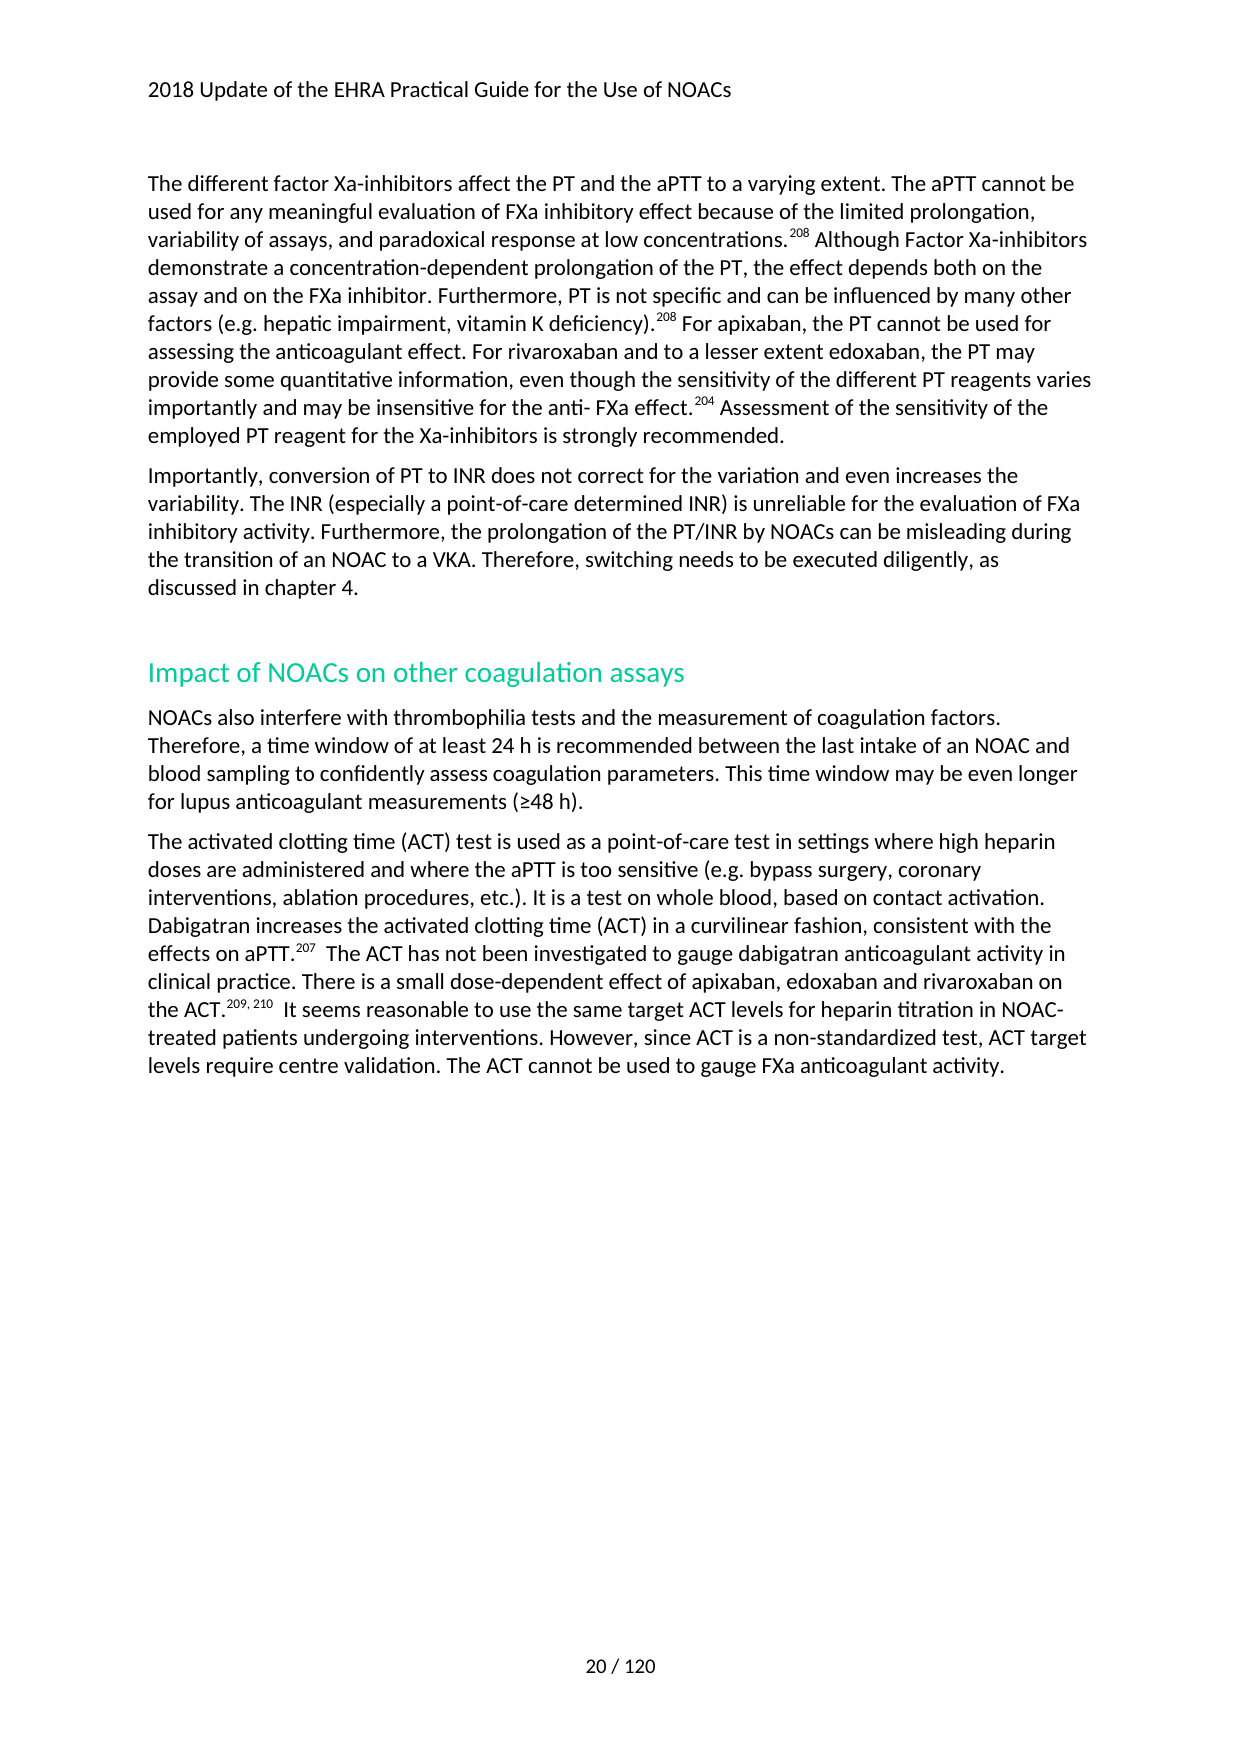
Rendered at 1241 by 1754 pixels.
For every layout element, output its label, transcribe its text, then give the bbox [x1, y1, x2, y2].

text Impact of NOACs on other coagulation assays [148, 654, 1093, 690]
text Importantly, conversion of PT to INR does not correct for the variation and even increases the variability. The INR (especially a point-of-care determined INR) is unreliable for the evaluation of FXa inhibitory activity. Furthermore, the prolongation of the PT/INR by NOACs can be misleading during the transition of an NOAC to a VKA. Therefore, switching needs to be executed diligently, as discussed in chapter 4. [148, 461, 1093, 602]
text The different factor Xa-inhibitors affect the PT and the aPTT to a varying extent. The aPTT cannot be used for any meaningful evaluation of FXa inhibitory effect because of the limited prolongation, variability of assays, and paradoxical response at low concentrations.208 Although Factor Xa-inhibitors demonstrate a concentration-dependent prolongation of the PT, the effect depends both on the assay and on the FXa inhibitor. Furthermore, PT is not specific and can be influenced by many other factors (e.g. hepatic impairment, vitamin K deficiency).208 For apixaban, the PT cannot be used for assessing the anticoagulant effect. For rivaroxaban and to a lesser extent edoxaban, the PT may provide some quantitative information, even though the sensitivity of the different PT reagents varies importantly and may be insensitive for the anti- FXa effect.204 Assessment of the sensitivity of the employed PT reagent for the Xa-inhibitors is strongly recommended. [148, 169, 1093, 449]
text The activated clotting time (ACT) test is used as a point-of-care test in settings where high heparin doses are administered and where the aPTT is too sensitive (e.g. bypass surgery, coronary interventions, ablation procedures, etc.). It is a test on whole blood, based on contact activation. Dabigatran increases the activated clotting time (ACT) in a curvilinear fashion, consistent with the effects on aPTT.207 The ACT has not been investigated to gauge dabigatran anticoagulant activity in clinical practice. There is a small dose-dependent effect of apixaban, edoxaban and rivaroxaban on the ACT.209, 210 It seems reasonable to use the same target ACT levels for heparin titration in NOAC-treated patients undergoing interventions. However, since ACT is a non-standardized test, ACT target levels require centre validation. The ACT cannot be used to gauge FXa anticoagulant activity. [148, 827, 1093, 1079]
text NOACs also interfere with thrombophilia tests and the measurement of coagulation factors. Therefore, a time window of at least 24 h is recommended between the last intake of an NOAC and blood sampling to confidently assess coagulation parameters. This time window may be even longer for lupus anticoagulant measurements (≥48 h). [148, 703, 1093, 815]
